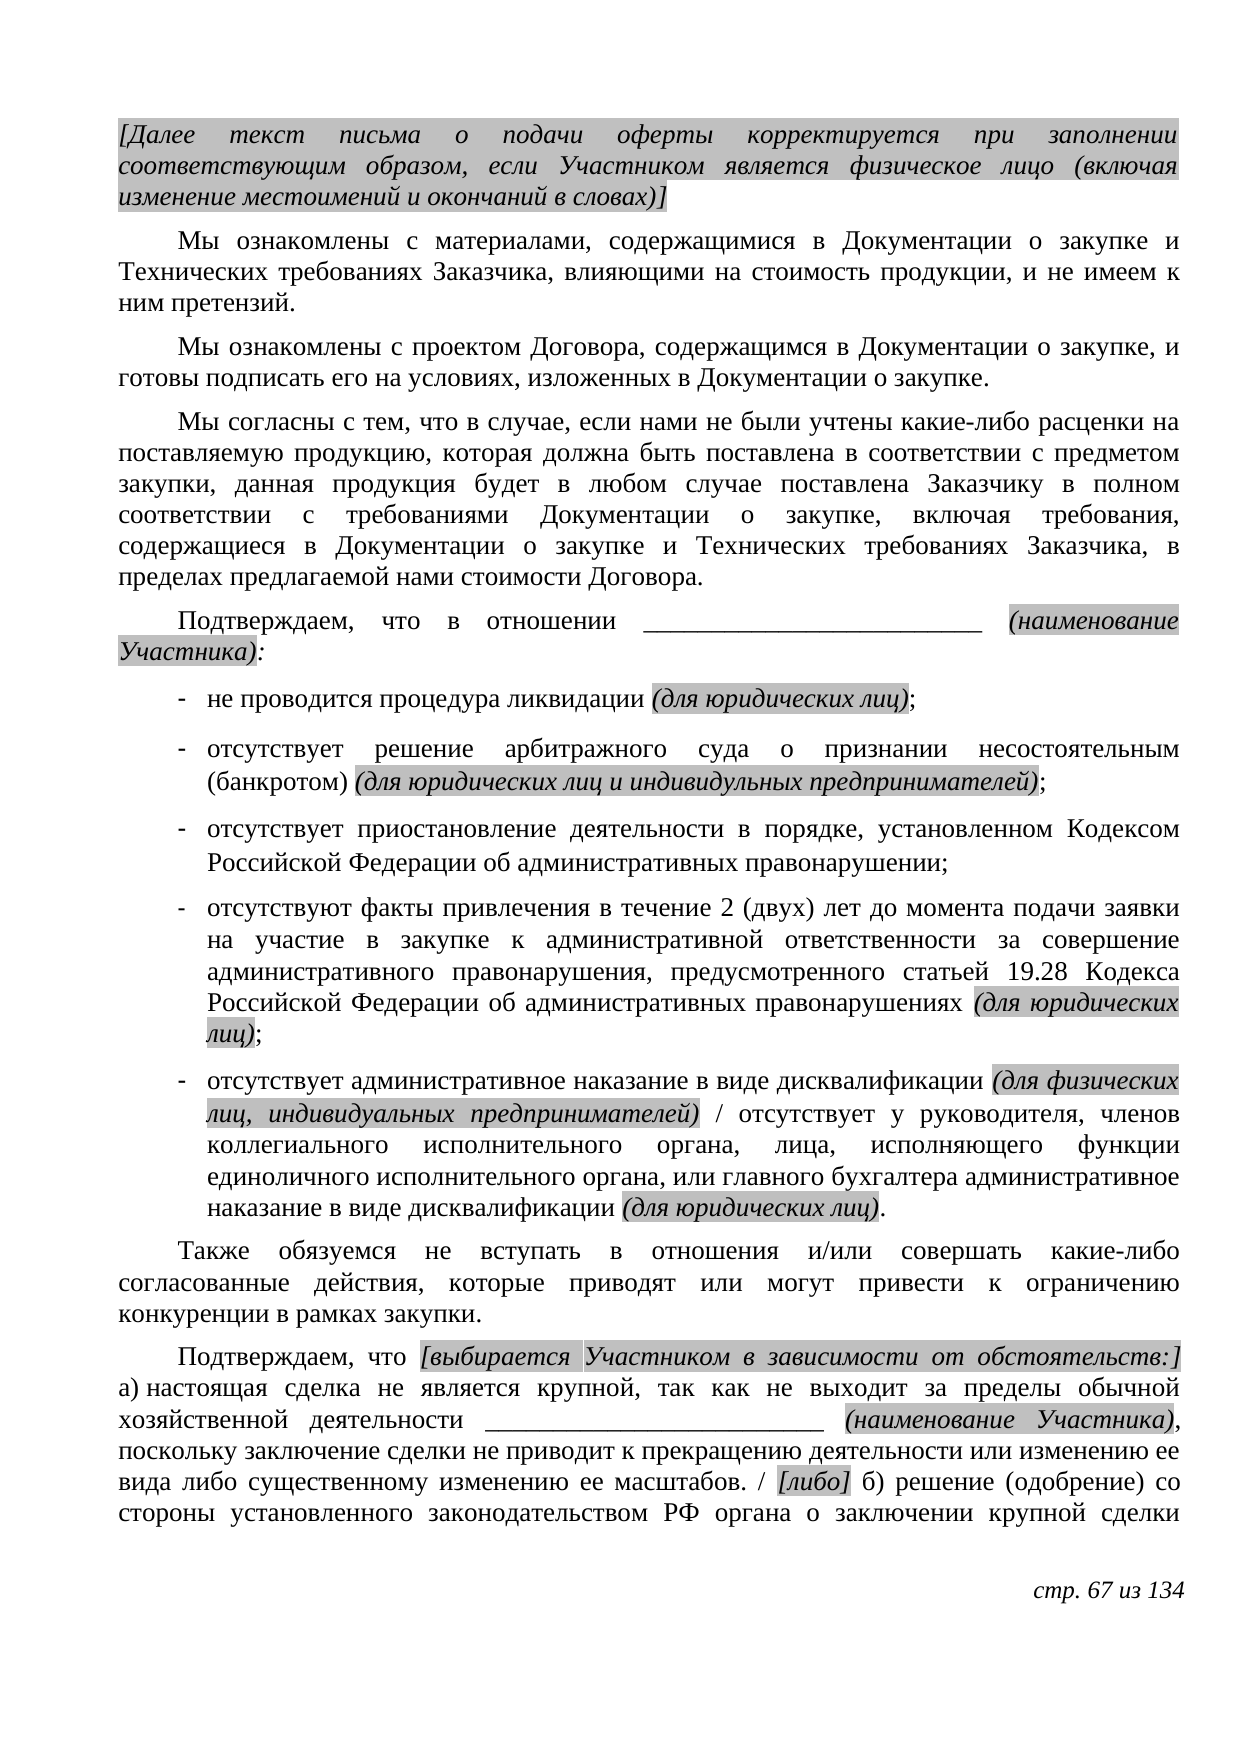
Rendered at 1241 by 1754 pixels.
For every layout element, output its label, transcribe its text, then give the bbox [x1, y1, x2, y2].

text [118, 1340, 1181, 1527]
text Мы ознакомлены с проектом Договора, содержащимся в Документации о закупке, и готовы подписать его на условиях, изложенных в Документации о закупке. [118, 330, 1181, 392]
text [Далее текст письма о подачи оферты корректируется при заполнении соответствующим образом, если Участником является физическое лицо (включая изменение местоимений и окончаний в словах)] [667, 118, 1181, 212]
list отсутствует приостановление деятельности в порядке, установленном Кодексом Российской Федерации об административных правонарушении; [177, 809, 1181, 877]
list отсутствуют факты привлечения в течение 2 (двух) лет до момента подачи заявки на участие в закупке к административной ответственности за совершение административного правонарушения, предусмотренного статьей 19.28 Кодекса Российской Федерации об административных правонарушениях (для юридических лиц); [177, 889, 1181, 1048]
text Также обязуемся не вступать в отношения и/или совершать какие-либо согласованные действия, которые приводят или могут привести к ограничению конкуренции в рамках закупки. [118, 1234, 1181, 1328]
text Мы ознакомлены с материалами, содержащимися в Документации о закупке и Технических требованиях Заказчика, влияющими на стоимость продукции, и не имеем к ним претензий. [118, 224, 1181, 317]
list отсутствует решение арбитражного суда о признании несостоятельным (банкротом) (для юридических лиц и индивидульных предпринимателей); [177, 728, 1181, 796]
text Мы согласны с тем, что в случае, если нами не были учтены какие-либо расценки на поставляемую продукцию, которая должна быть поставлена в соответствии с предметом закупки, данная продукция будет в любом случае поставлена Заказчику в полном соответствии с требованиями Документации о закупке, включая требования, содержащиеся в Документации о закупке и Технических требованиях Заказчика, в пределах предлагаемой нами стоимости Договора. [118, 405, 1181, 592]
list отсутствует административное наказание в виде дисквалификации (для физических лиц, индивидуальных предпринимателей) / отсутствует у руководителя, членов коллегиального исполнительного органа, лица, исполняющего функции единоличного исполнительного органа, или главного бухгалтера административное наказание в виде дисквалификации (для юридических лиц). [177, 1061, 1181, 1222]
list не проводится процедура ликвидации (для юридических лиц); [177, 679, 1181, 716]
text Подтверждаем, что в отношении _________________________ (наименование Участника): [118, 604, 1181, 666]
